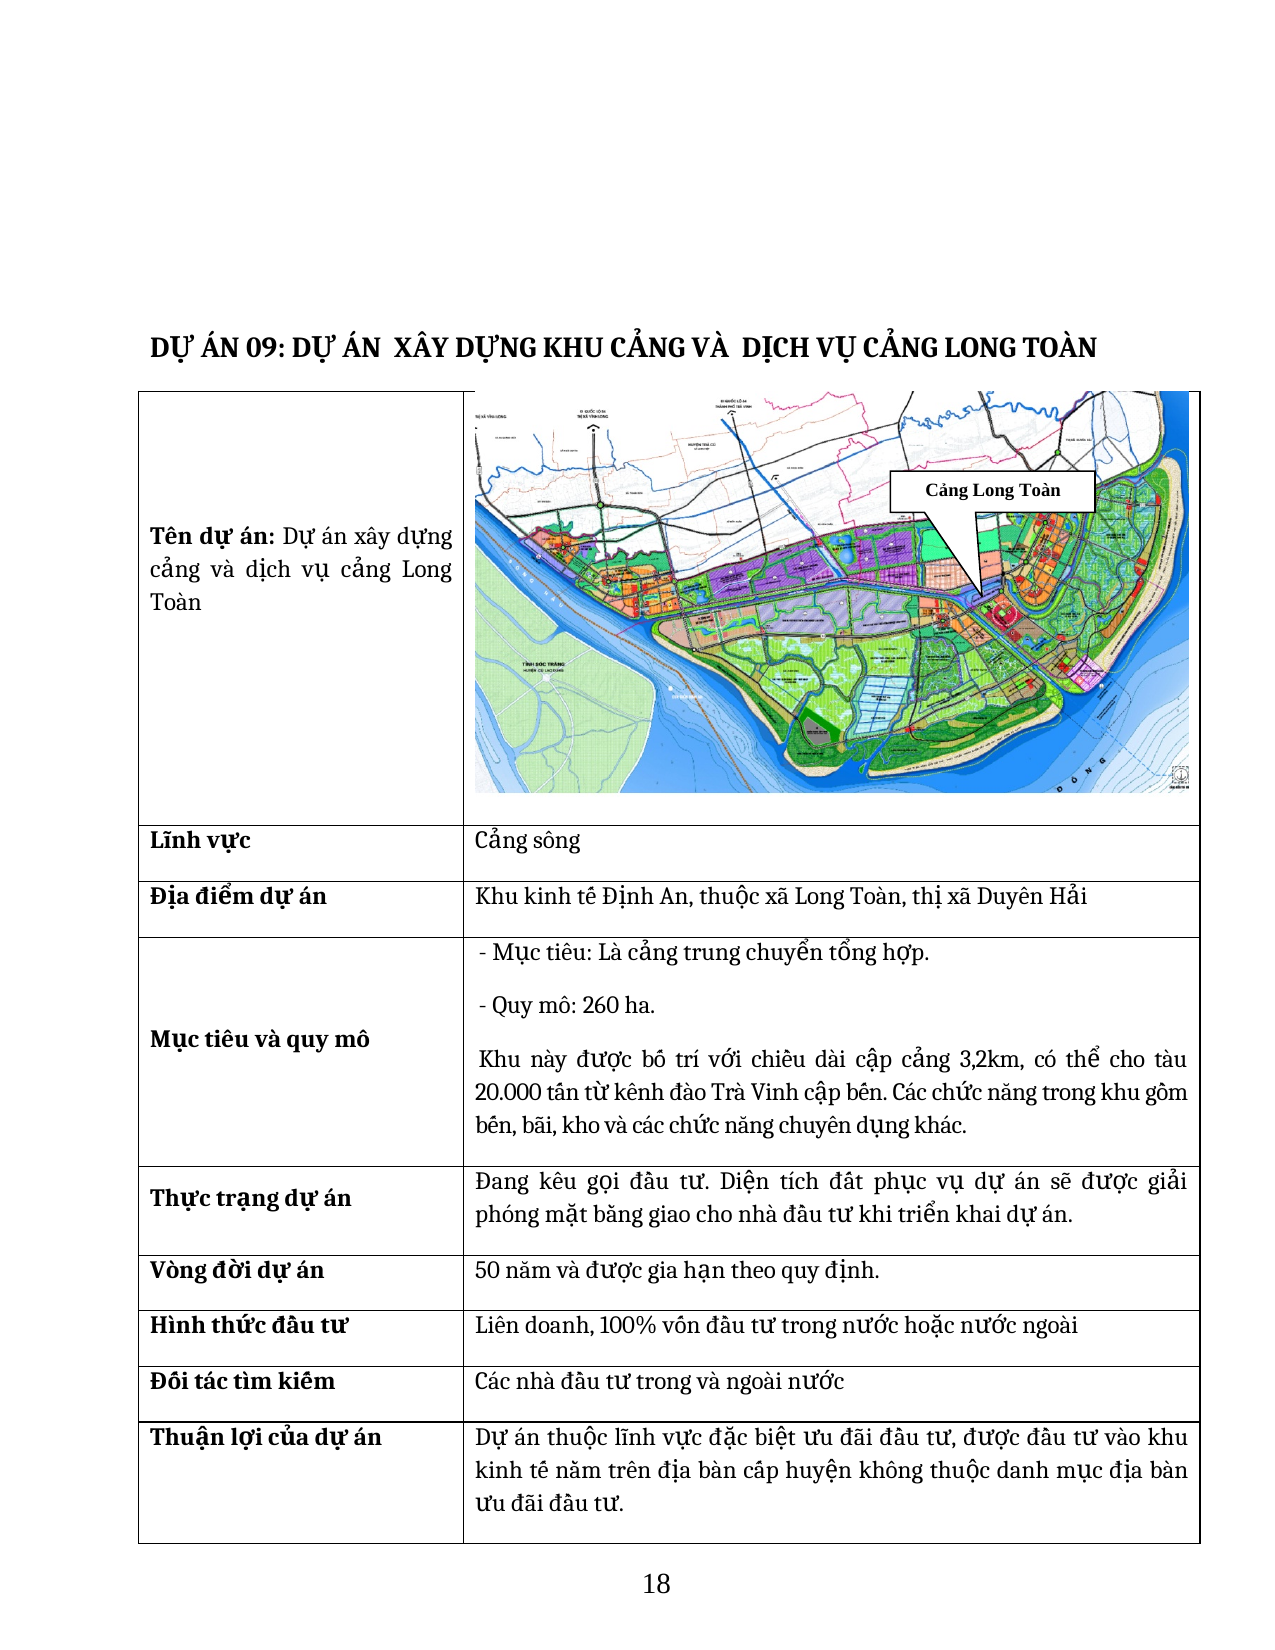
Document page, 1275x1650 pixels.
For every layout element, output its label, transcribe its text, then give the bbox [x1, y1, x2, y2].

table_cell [464, 1423, 1199, 1543]
table_cell Khu kinh tế Định An, thuộc xã Long Toàn, thị xã Duyên Hải [464, 882, 1199, 937]
table_cell Thuận lợi của dự án [139, 1423, 463, 1543]
table_cell Đang kêu gọi đầu tư. Diện tích đất phục vụ dự án sẽ được giải phóng mặt bằng giao cho nhà đầu tư khi triển khai dự án. [464, 1167, 1199, 1254]
table_cell Cảng sông [464, 826, 1199, 881]
text DỰ ÁN 09: DỰ ÁN XÂY DỰNG KHU CẢNG VÀ DỊCH VỤ CẢNG LONG TOÀN [150, 331, 1162, 365]
table_header [464, 392, 1199, 825]
table_cell Liên doanh, 100% vốn đầu tư trong nước hoặc nước ngoài [464, 1311, 1199, 1366]
table_cell Mục tiêu và quy mô [139, 938, 463, 1166]
table_cell Địa điểm dự án [139, 882, 463, 937]
picture [475, 391, 1189, 800]
table_cell 50 năm và được gia hạn theo quy định. [464, 1256, 1199, 1310]
table_cell Vòng đời dự án [139, 1256, 463, 1310]
table_cell Lĩnh vực [139, 826, 463, 881]
table_header Tên dự án: Dự án xây dựng cảng và dịch vụ cảng Long Toàn [139, 392, 463, 825]
table_cell - Mục tiêu: Là cảng trung chuyển tổng hợp. - Quy mô: 260 ha. Khu này được bố trí với chiều dài cập cảng 3,2km, có thể cho tàu 20.000 tấn từ kênh đào Trà Vinh cập bến. Các chức năng trong khu gồm bến, bãi, kho và các chức năng chuyên dụng khác. [464, 938, 1199, 1166]
table_cell Đối tác tìm kiếm [139, 1367, 463, 1421]
table_cell Hình thức đầu tư [139, 1311, 463, 1366]
table_cell Thực trạng dự án [139, 1167, 463, 1254]
table_cell Các nhà đầu tư trong và ngoài nước [464, 1367, 1199, 1421]
